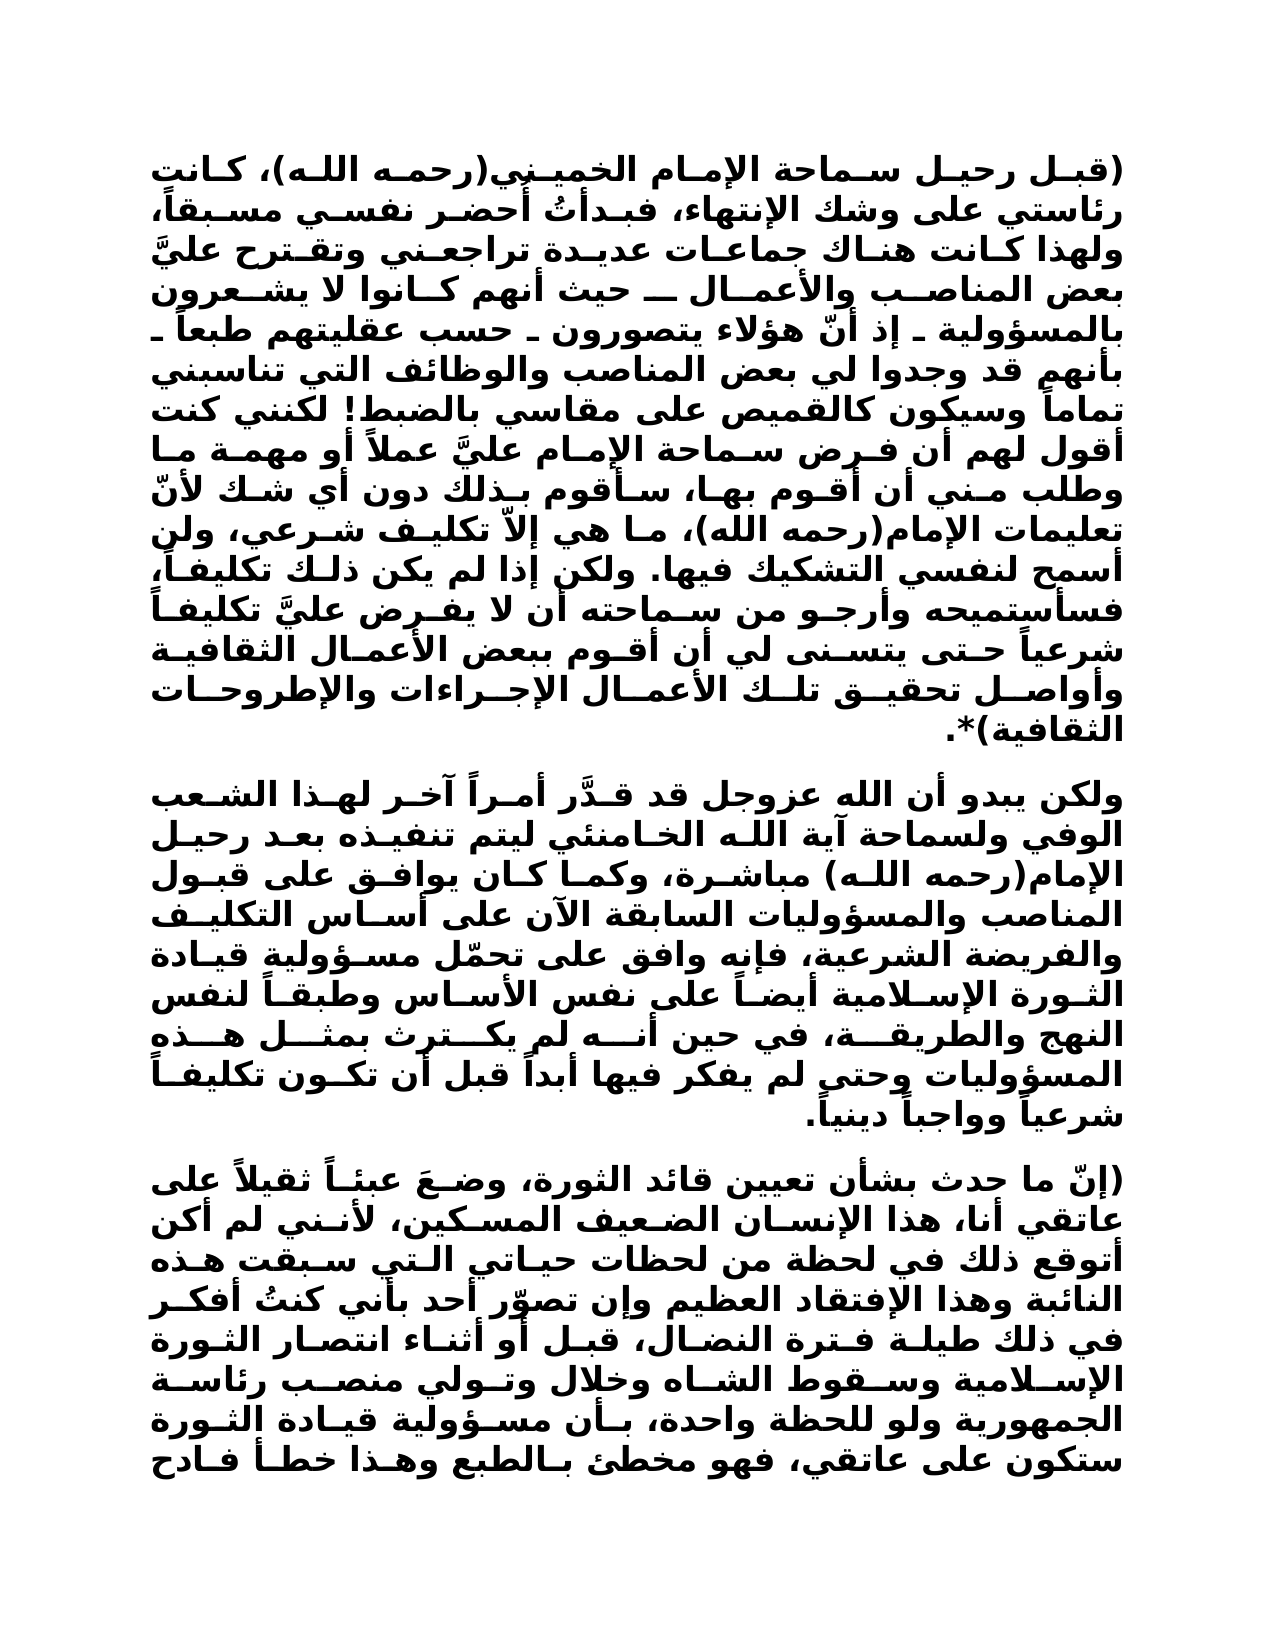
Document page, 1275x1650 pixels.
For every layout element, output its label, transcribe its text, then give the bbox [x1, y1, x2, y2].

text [150, 1160, 1125, 1480]
text (قبل رحيل سماحة الإمام الخميني(رحمه الله)، كانت رئاستي على وشك الإنتهاء، فبدأتُ أُحضر نفسي مسبقاً، ولهذا كانت هناك جماعات عديدة تراجعني وتقترح عليَّ بعض المناصب والأعمال ـ حيث أنهم كانوا لا يشعرون بالمسؤولية ـ إذ أنّ هؤلاء يتصورون ـ حسب عقليتهم طبعاً ـ بأنهم قد وجدوا لي بعض المناصب والوظائف التي تناسبني تماماً وسيكون كالقميص على مقاسي بالضبط! لكنني كنت أقول لهم أن فرض سماحة الإمام عليَّ عملاً أو مهمة ما وطلب مني أن أقوم بها، سأقوم بذلك دون أي شك لأنّ تعليمات الإمام(رحمه الله)، ما هي إلاّ تكليف شرعي، ولن أسمح لنفسي التشكيك فيها. ولكن إذا لم يكن ذلك تكليفاً، فسأستميحه وأرجو من سماحته أن لا يفرض عليَّ تكليفاً شرعياً حتى يتسنى لي أن أقوم ببعض الأعمال الثقافية وأواصل تحقيق تلك الأعمال الإجراءات والإطروحات الثقافية)*. [150, 150, 1125, 750]
text ولكن يبدو أن الله عزوجل قد قدَّر أمراً آخر لهذا الشعب الوفي ولسماحة آية الله الخامنئي ليتم تنفيذه بعد رحيل الإمام(رحمه الله) مباشرة، وكما كان يوافق على قبول المناصب والمسؤوليات السابقة الآن على أساس التكليف والفريضة الشرعية، فإنه وافق على تحمّل مسؤولية قيادة الثورة الإسلامية أيضاً على نفس الأساس وطبقاً لنفس النهج والطريقة، في حين أنه لم يكترث بمثل هذه المسؤوليات وحتى لم يفكر فيها أبداً قبل أن تكون تكليفاً شرعياً وواجباً دينياً. [150, 775, 1125, 1135]
